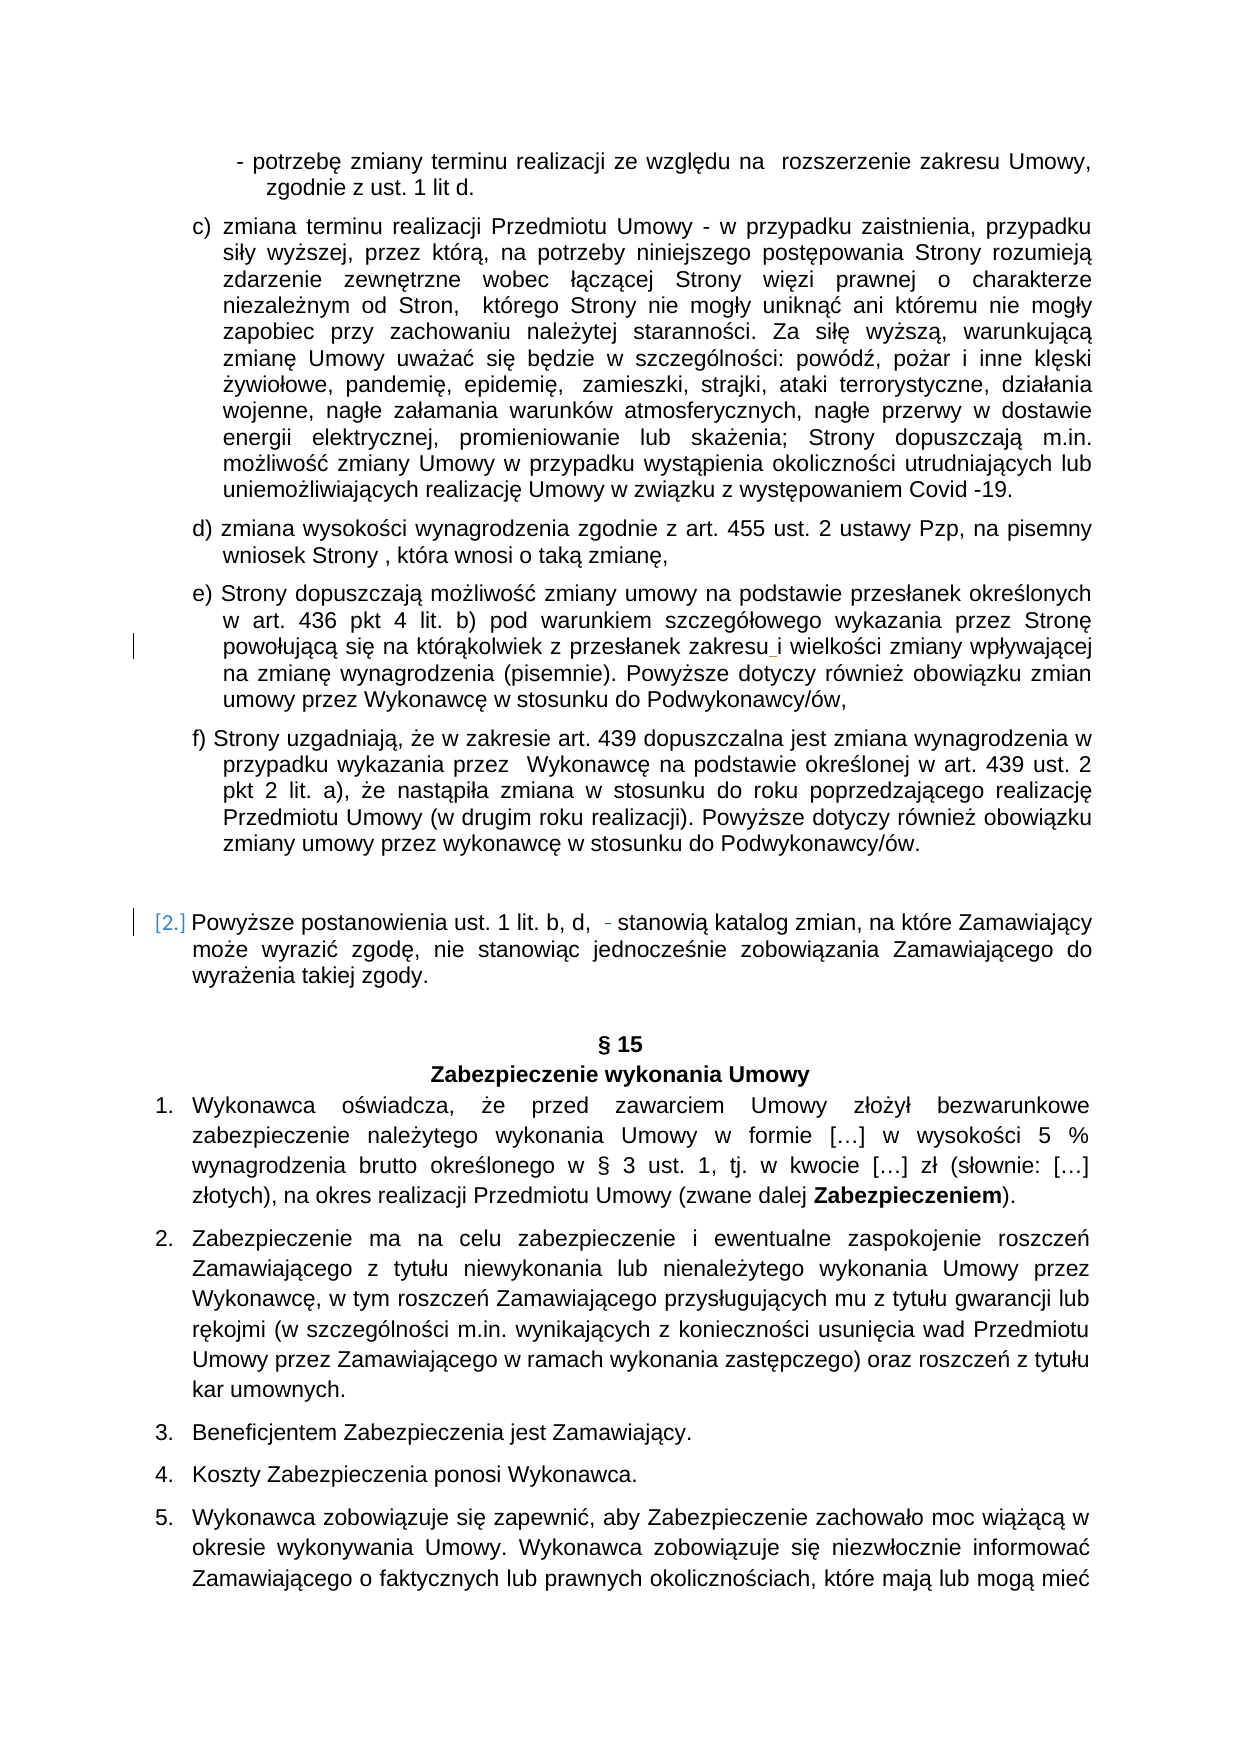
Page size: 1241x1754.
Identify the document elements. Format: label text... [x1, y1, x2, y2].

list Powyższe postanowienia ust. 1 lit. b, d, stanowią katalog zmian, na które Zamawiający może wyrazić zgodę, nie stanowiąc jednocześnie zobowiązania Zamawiającego do wyrażenia takiej zgody. [154, 908, 1093, 988]
list Koszty Zabezpieczenia ponosi Wykonawca. [155, 1461, 1090, 1488]
text § 15 Zabezpieczenie wykonania Umowy [148, 1031, 1093, 1088]
text f) Strony uzgadniają, że w zakresie art. 439 dopuszczalna jest zmiana wynagrodzenia w przypadku wykazania przez Wykonawcę na podstawie określonej w art. 439 ust. 2 pkt 2 lit. a), że nastąpiła zmiana w stosunku do roku poprzedzającego realizację Przedmiotu Umowy (w drugim roku realizacji). Powyższe dotyczy również obowiązku zmiany umowy przez wykonawcę w stosunku do Podwykonawcy/ów. [192, 725, 1093, 856]
list Wykonawca oświadcza, że przed zawarciem Umowy złożył bezwarunkowe zabezpieczenie należytego wykonania Umowy w formie […] w wysokości 5 % wynagrodzenia brutto określonego w § 3 ust. 1, tj. w kwocie […] zł (słownie: […] złotych), na okres realizacji Przedmiotu Umowy (zwane dalej Zabezpieczeniem). [155, 1092, 1090, 1209]
text d) zmiana wysokości wynagrodzenia zgodnie z art. 455 ust. 2 ustawy Pzp, na pisemny wniosek Strony , która wnosi o taką zmianę, [192, 515, 1093, 568]
list Zabezpieczenie ma na celu zabezpieczenie i ewentualne zaspokojenie roszczeń Zamawiającego z tytułu niewykonania lub nienależytego wykonania Umowy przez Wykonawcę, w tym roszczeń Zamawiającego przysługujących mu z tytułu gwarancji lub rękojmi (w szczególności m.in. wynikających z konieczności usunięcia wad Przedmiotu Umowy przez Zamawiającego w ramach wykonania zastępczego) oraz roszczeń z tytułu kar umownych. [155, 1225, 1090, 1402]
text - potrzebę zmiany terminu realizacji ze względu na rozszerzenie zakresu Umowy, zgodnie z ust. 1 lit d. [236, 148, 1093, 200]
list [155, 1504, 1090, 1591]
text c) zmiana terminu realizacji Przedmiotu Umowy - w przypadku zaistnienia, przypadku siły wyższej, przez którą, na potrzeby niniejszego postępowania Strony rozumieją zdarzenie zewnętrzne wobec łączącej Strony więzi prawnej o charakterze niezależnym od Stron, którego Strony nie mogły uniknąć ani któremu nie mogły zapobiec przy zachowaniu należytej staranności. Za siłę wyższą, warunkującą zmianę Umowy uważać się będzie w szczególności: powódź, pożar i inne klęski żywiołowe, pandemię, epidemię, zamieszki, strajki, ataki terrorystyczne, działania wojenne, nagłe załamania warunków atmosferycznych, nagłe przerwy w dostawie energii elektrycznej, promieniowanie lub skażenia; Strony dopuszczają m.in. możliwość zmiany Umowy w przypadku wystąpienia okoliczności utrudniających lub uniemożliwiających realizację Umowy w związku z występowaniem Covid -19. [192, 213, 1093, 503]
list Beneficjentem Zabezpieczenia jest Zamawiający. [155, 1419, 1090, 1445]
text e) Strony dopuszczają możliwość zmiany umowy na podstawie przesłanek określonych w art. 436 pkt 4 lit. b) pod warunkiem szczegółowego wykazania przez Stronę powołującą się na którąkolwiek z przesłanek zakresui wielkości zmiany wpływającej na zmianę wynagrodzenia (pisemnie). Powyższe dotyczy również obowiązku zmian umowy przez Wykonawcę w stosunku do Podwykonawcy/ów, [192, 580, 1093, 712]
